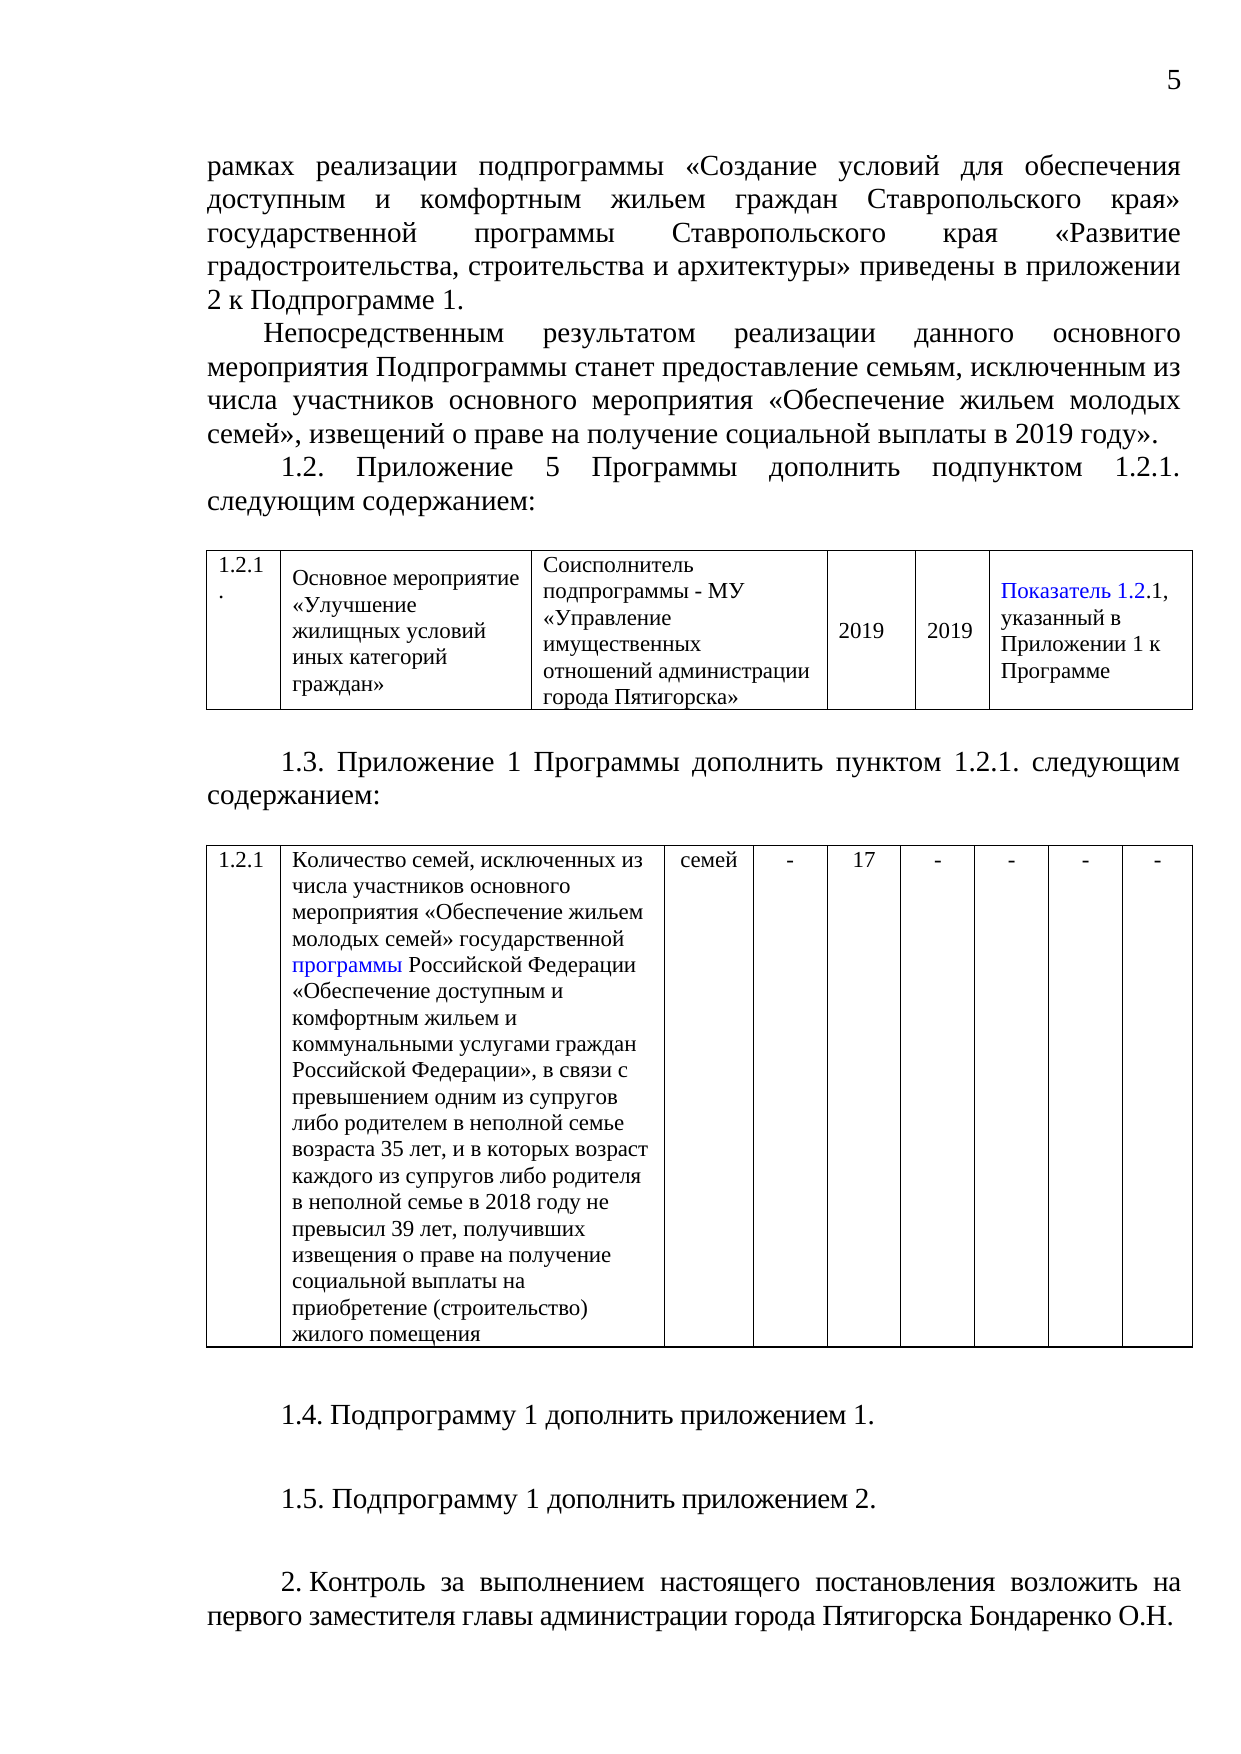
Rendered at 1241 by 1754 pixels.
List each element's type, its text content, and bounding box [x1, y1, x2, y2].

table_header Показатель 1.2.1, указанный в Приложении 1 к Программе [990, 551, 1192, 709]
table_header Соисполнитель подпрограммы - МУ «Управление имущественных отношений администрации города Пятигорска» [532, 551, 827, 709]
text 1.2. Приложение 5 Программы дополнить подпунктом 1.2.1. следующим содержанием: [207, 449, 1181, 517]
table_header - [754, 846, 827, 1346]
table_header 1.2.1 [207, 846, 280, 1346]
text 1.3. Приложение 1 Программы дополнить пунктом 1.2.1. следующим содержанием: [207, 744, 1181, 811]
table_header - [1123, 846, 1192, 1346]
table_header - [901, 846, 974, 1346]
text 1.5. Подпрограмму 1 дополнить приложением 2. [207, 1481, 1181, 1514]
table_header - [975, 846, 1048, 1346]
table_header 2019 [828, 551, 915, 709]
table_header - [1049, 846, 1122, 1346]
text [207, 148, 1181, 315]
text Непосредственным результатом реализации данного основного мероприятия Подпрограммы станет предоставление семьям, исключенным из числа участников основного мероприятия «Обеспечение жильем молодых семей», извещений о праве на получение социальной выплаты в 2019 году». [207, 315, 1181, 449]
table_header Количество семей, исключенных из числа участников основного мероприятия «Обеспечение жильем молодых семей» государственной программы Российской Федерации «Обеспечение доступным и комфортным жильем и коммунальными услугами граждан Российской Федерации», в связи с превышением одним из супругов либо родителем в неполной семье возраста 35 лет, и в которых возраст каждого из супругов либо родителя в неполной семье в 2018 году не превысил 39 лет, получивших извещения о праве на получение социальной выплаты на приобретение (строительство) жилого помещения [281, 846, 664, 1346]
table_header семей [665, 846, 753, 1346]
table_header 17 [828, 846, 900, 1346]
text 1.4. Подпрограмму 1 дополнить приложением 1. [207, 1397, 1181, 1431]
list Контроль за выполнением настоящего постановления возложить на первого заместителя главы администрации города Пятигорска Бондаренко О.Н. [207, 1564, 1181, 1632]
table_header 1.2.1. [207, 551, 280, 709]
table_header 2019 [916, 551, 989, 709]
table_header Основное мероприятие «Улучшение жилищных условий иных категорий граждан» [281, 551, 531, 709]
